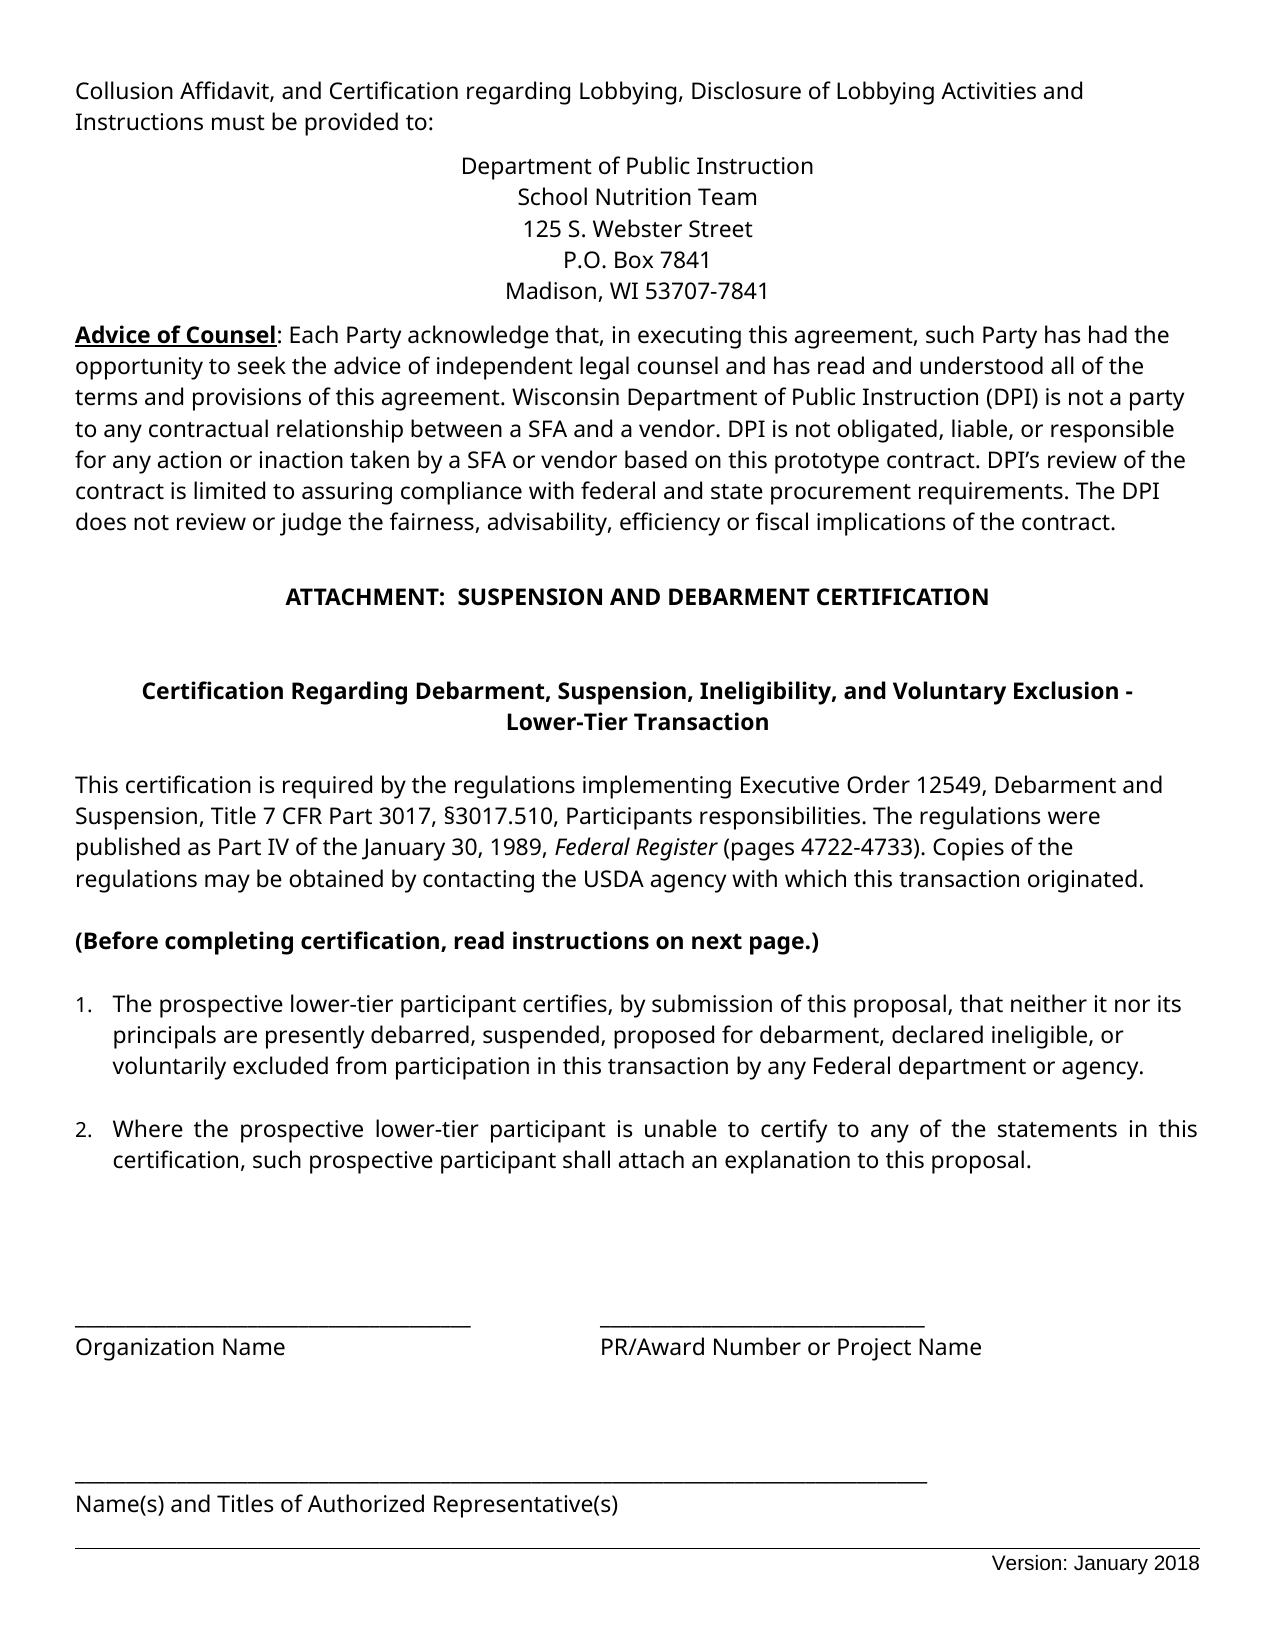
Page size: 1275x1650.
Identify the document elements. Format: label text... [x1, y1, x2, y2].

text Organization Name PR/Award Number or Project Name [75, 1331, 1200, 1362]
text Madison, WI 53707-7841 [75, 275, 1200, 306]
text This certification is required by the regulations implementing Executive Order 12549, Debarment and Suspension, Title 7 Part 3017, §3017.510, Participants responsibilities. The regulations were published as Part IV of the January 30, 1989, Federal Register (pages 4722-4733). Copies of the regulations may be obtained by contacting the USDA agency with which this transaction originated. [75, 769, 1200, 894]
text Lower-Tier Transaction [75, 706, 1200, 737]
text P.O. Box 7841 [75, 244, 1200, 275]
text _______________________________________ ________________________________ [75, 1300, 1200, 1331]
text Name(s) and Titles of Authorized Representative(s) [75, 1487, 1200, 1519]
text ____________________________________________________________________________________ [75, 1456, 1200, 1487]
text Department of Public Instruction [75, 150, 1200, 181]
list Where the prospective lower-tier participant is unable to certify to any of the statements in this certification, such prospective participant shall attach an explanation to this proposal. [75, 1112, 1200, 1175]
text (Before completing certification, read instructions on next page.) [75, 925, 1200, 956]
text 125 S. Webster Street [75, 212, 1200, 244]
text School Nutrition Team [75, 181, 1200, 212]
subtitle Certification Regarding Debarment, Suspension, Ineligibility, and Voluntary Exclusion - [75, 675, 1200, 706]
list The prospective lower-tier participant certifies, by submission of this proposal, that neither it nor its principals are presently debarred, suspended, proposed for debarment, declared ineligible, or voluntarily excluded from participation in this transaction by any Federal department or agency. [75, 987, 1200, 1081]
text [75, 75, 1200, 137]
text Advice of Counsel: Each Party acknowledge that, in executing this agreement, such Party has had the opportunity to seek the advice of independent legal counsel and has read and understood all of the terms and provisions of this agreement. Wisconsin Department of Public Instruction (DPI) is not a party to any contractual relationship between a SFA and a vendor. DPI is not obligated, liable, or responsible for any action or inaction taken by a SFA or vendor based on this prototype contract. DPI’s review of the contract is limited to assuring compliance with federal and state procurement requirements. The DPI does not review or judge the fairness, advisability, efficiency or fiscal implications of the contract. [75, 319, 1200, 537]
subtitle ATTACHMENT: SUSPENSION DEBARMENT CERTIFICATION [75, 581, 1200, 612]
